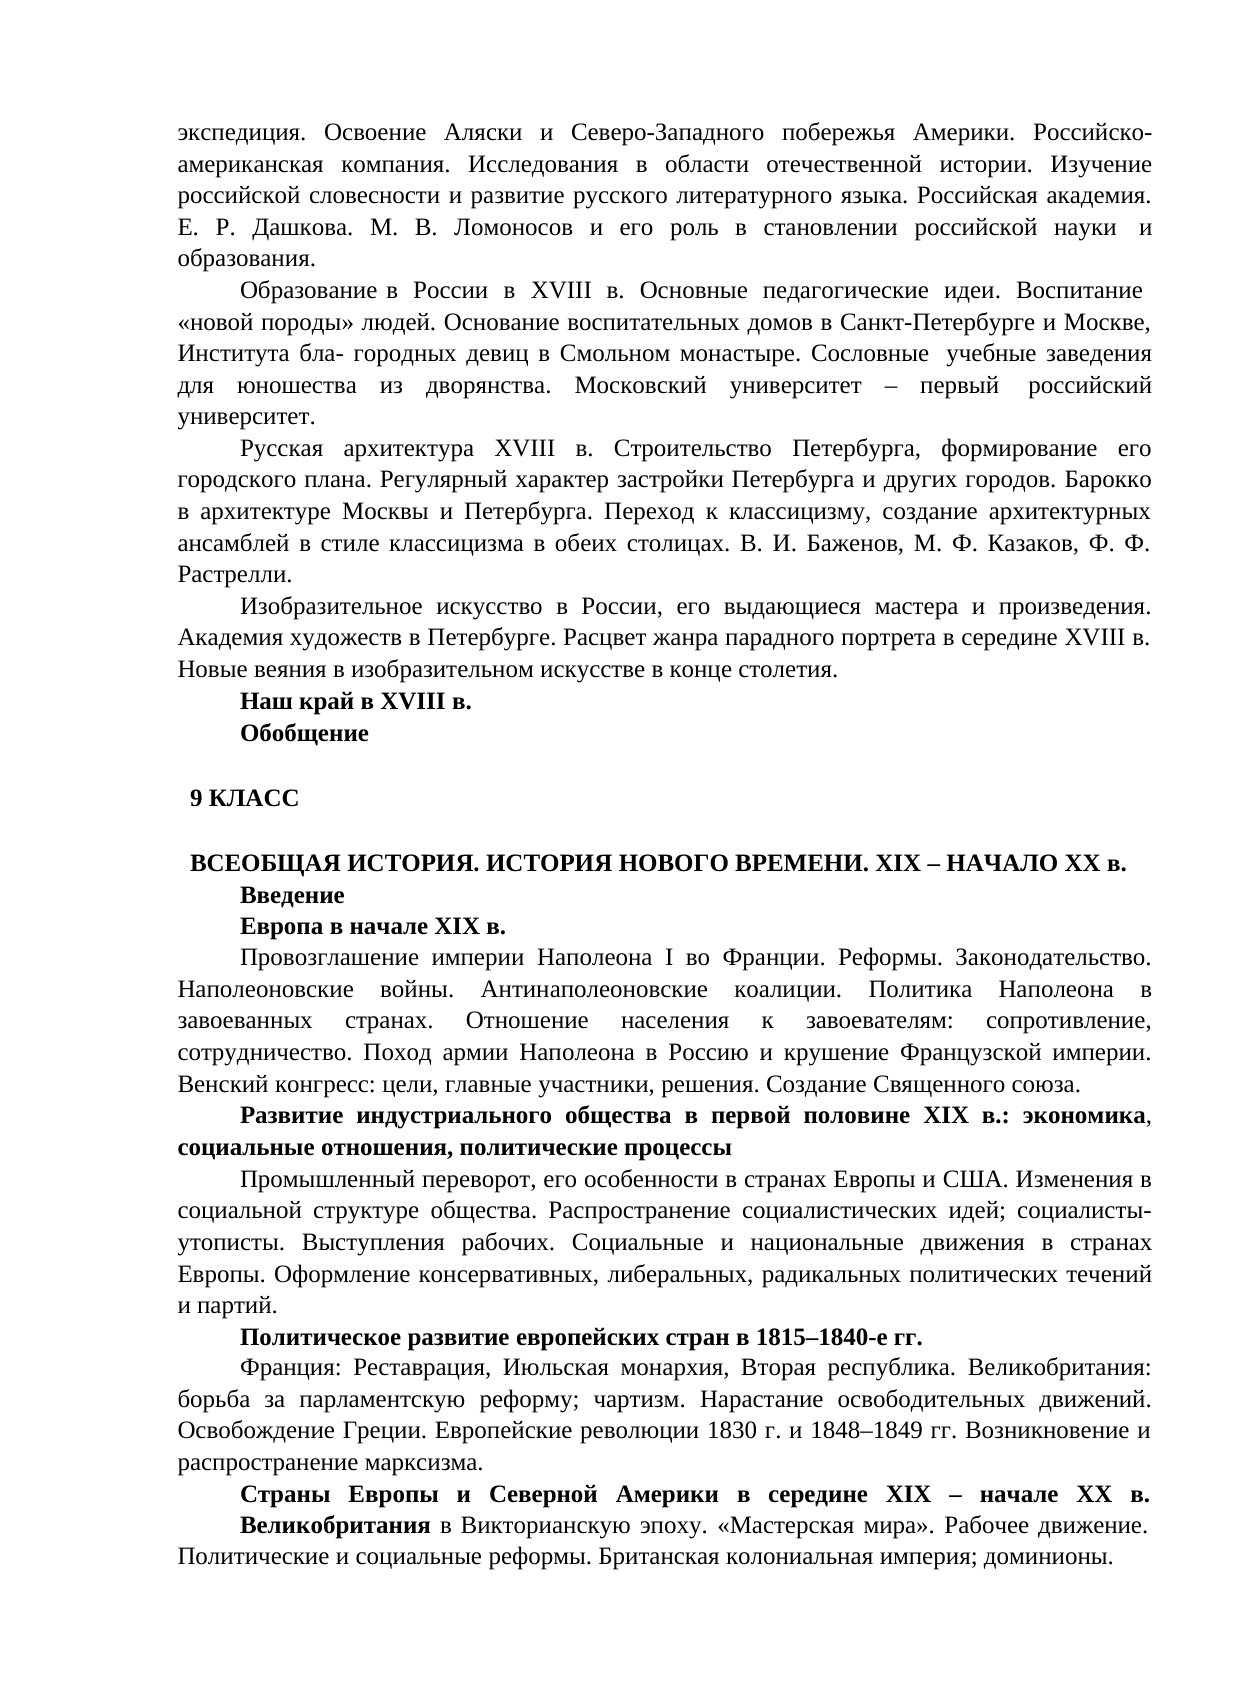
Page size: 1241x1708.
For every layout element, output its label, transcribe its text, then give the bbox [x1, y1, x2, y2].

text Провозглашение империи Наполеона I во Франции. Реформы. Законодательство. Наполеоновские войны. Антинаполеоновские коалиции. Политика Наполеона в завоеванных странах. Отношение населения к завоевателям: сопротивление, сотрудничество. Поход армии Наполеона в Россию и крушение Французской империи. Венский конгресс: цели, главные участники, решения. Создание Священного союза. [177, 942, 1152, 1097]
subtitle Введение [240, 880, 1176, 908]
text «новой породы» людей. Основание воспитательных домов в Санкт-Петербурге и Москве, Института бла- городных девиц в Смольном монастыре. Сословные учебные заведения для юношества из дворянства. Московский университет – первый российский университет. [177, 307, 1152, 430]
subtitle Политическое развитие европейских стран в 1815–1840-е гг. [240, 1322, 1176, 1351]
text Политические и социальные реформы. Британская колониальная империя; доминионы. [177, 1541, 1176, 1570]
text Обобщение [240, 718, 472, 746]
text Промышленный переворот, его особенности в странах Европы и США. Изменения в социальной структуре общества. Распространение социалистических идей; социалисты- утописты. Выступления рабочих. Социальные и национальные движения в странах Европы. Оформление консервативных, либеральных, радикальных политических течений и партий. [177, 1164, 1153, 1319]
text ВСЕОБЩАЯ ИСТОРИЯ. ИСТОРИЯ НОВОГО ВРЕМЕНИ. XIX – НАЧАЛО ХХ в. [190, 848, 1176, 877]
subtitle Наш край в XVIII в. [240, 686, 472, 715]
text Русская архитектура XVIII в. Строительство Петербурга, формирование его городского плана. Регулярный характер застройки Петербурга и других городов. Барокко в архитектуре Москвы и Петербурга. Переход к классицизму, создание архитектурных ансамблей в стиле классицизма в обеих столицах. В. И. Баженов, М. Ф. Казаков, Ф. Ф. Растрелли. [177, 433, 1152, 588]
text Изобразительное искусство в России, его выдающиеся мастера и произведения. Академия художеств в Петербурге. Расцвет жанра парадного портрета в середине XVIII в. Новые веяния в изобразительном искусстве в конце столетия. [177, 591, 1152, 683]
text Образование в России в XVIII в. Основные педагогические идеи. Воспитание [240, 275, 1176, 304]
subtitle Развитие индустриального общества в первой половине XIX в.: экономика, социальные отношения, политические процессы [177, 1100, 1152, 1161]
text Страны Европы и Северной Америки в середине ХIХ – начале ХХ в. Великобритания в Викторианскую эпоху. «Мастерская мира». Рабочее движение. [240, 1479, 1151, 1539]
text экспедиция. Освоение Аляски и Северо-Западного побережья Америки. Российско- американская компания. Исследования в области отечественной истории. Изучение российской словесности и развитие русского литературного языка. Российская академия. Е. Р. Дашкова. М. В. Ломоносов и его роль в становлении российской науки и образования. [177, 117, 1152, 272]
subtitle 9 КЛАСС [190, 783, 1176, 812]
text Европа в начале XIX в. [240, 911, 1176, 940]
text Франция: Реставрация, Июльская монархия, Вторая республика. Великобритания: борьба за парламентскую реформу; чартизм. Нарастание освободительных движений. Освобождение Греции. Европейские революции 1830 г. и 1848–1849 гг. Возникновение и распространение марксизма. [177, 1352, 1152, 1476]
